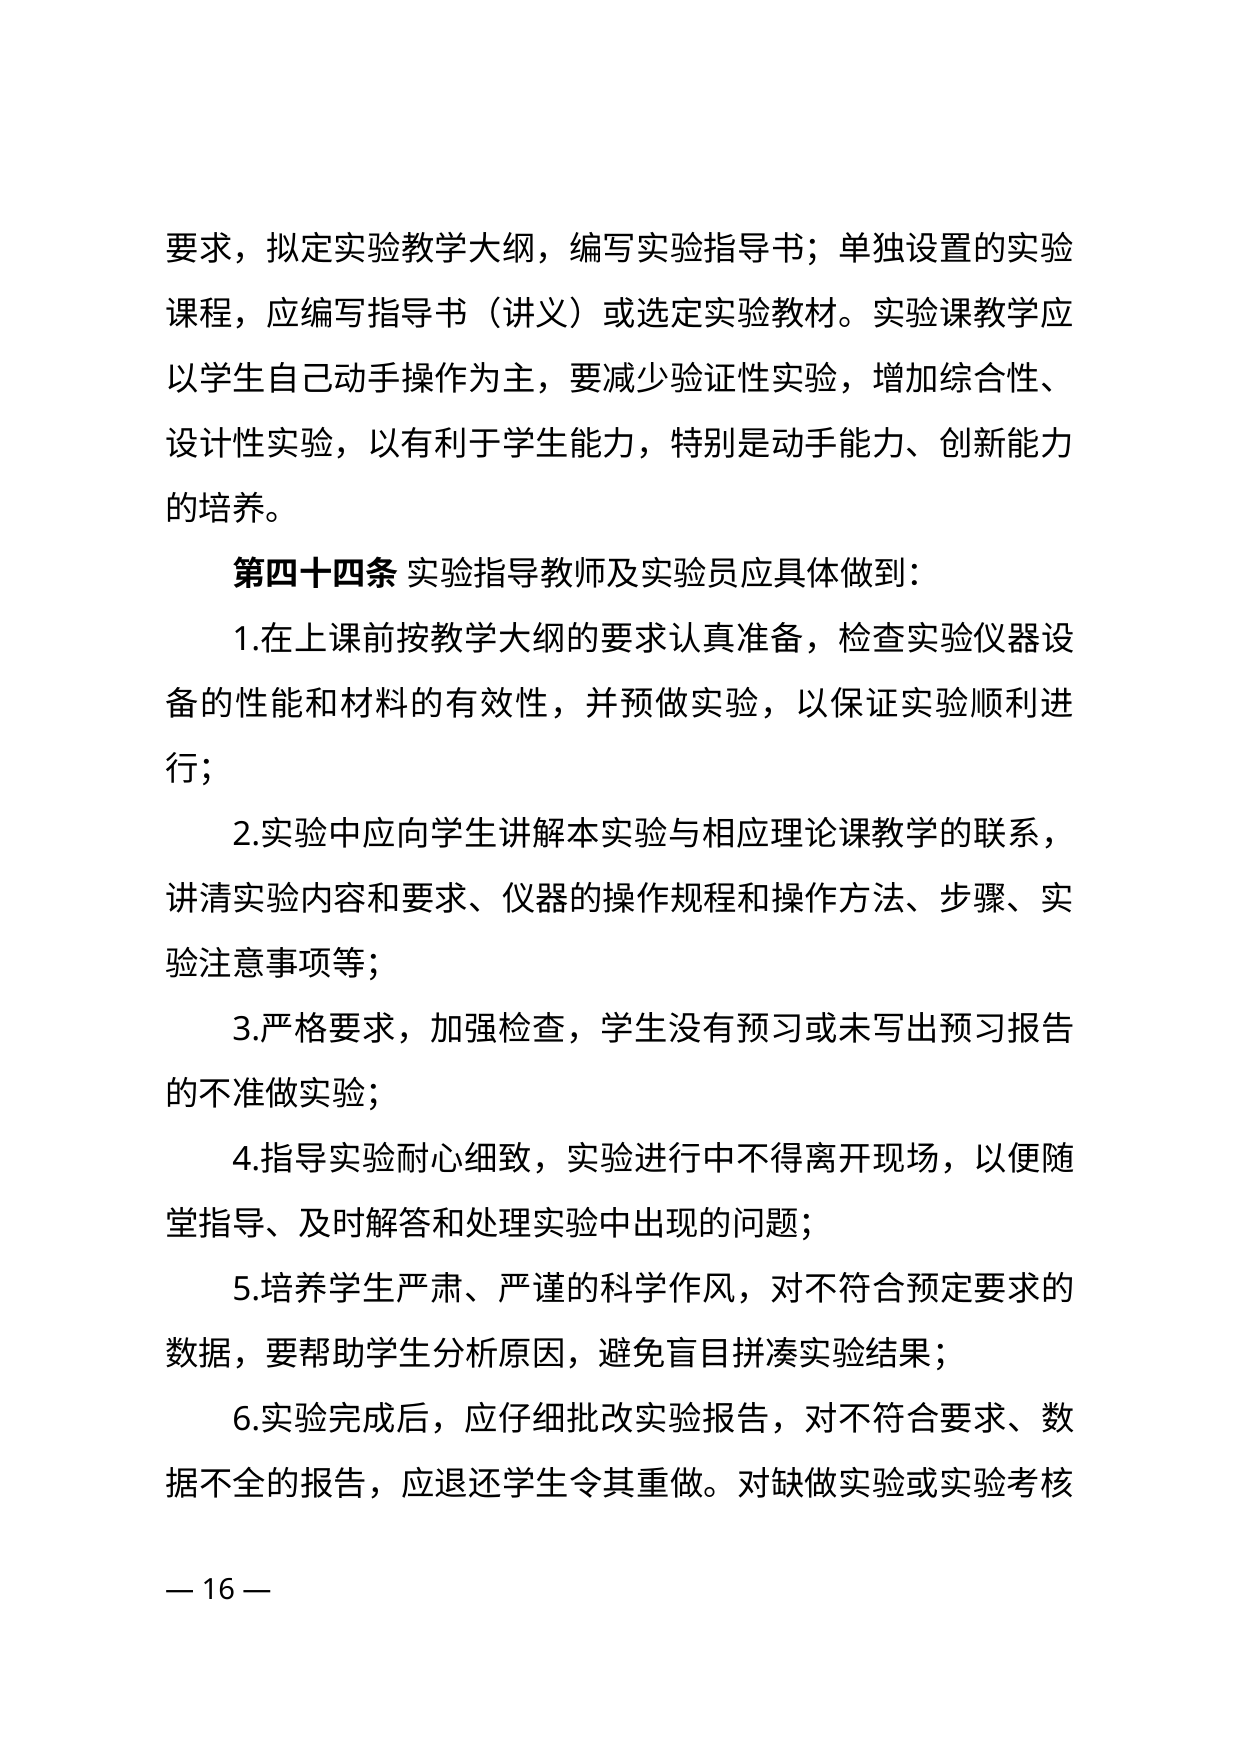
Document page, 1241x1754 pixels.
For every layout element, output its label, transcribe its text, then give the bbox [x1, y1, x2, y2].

text 2.实验中应向学生讲解本实验与相应理论课教学的联系，讲清实验内容和要求、仪器的操作规程和操作方法、步骤、实验注意事项等； [165, 799, 1075, 994]
text 第四十四条 实验指导教师及实验员应具体做到： [165, 539, 1075, 604]
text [165, 1384, 1075, 1514]
text 4.指导实验耐心细致，实验进行中不得离开现场，以便随堂指导、及时解答和处理实验中出现的问题； [165, 1124, 1075, 1254]
text 5.培养学生严肃、严谨的科学作风，对不符合预定要求的数据，要帮助学生分析原因，避免盲目拼凑实验结果； [165, 1254, 1075, 1384]
text 3.严格要求，加强检查，学生没有预习或未写出预习报告的不准做实验； [165, 994, 1075, 1124]
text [165, 214, 1075, 539]
text 1.在上课前按教学大纲的要求认真准备，检查实验仪器设备的性能和材料的有效性，并预做实验，以保证实验顺利进行； [165, 604, 1075, 799]
